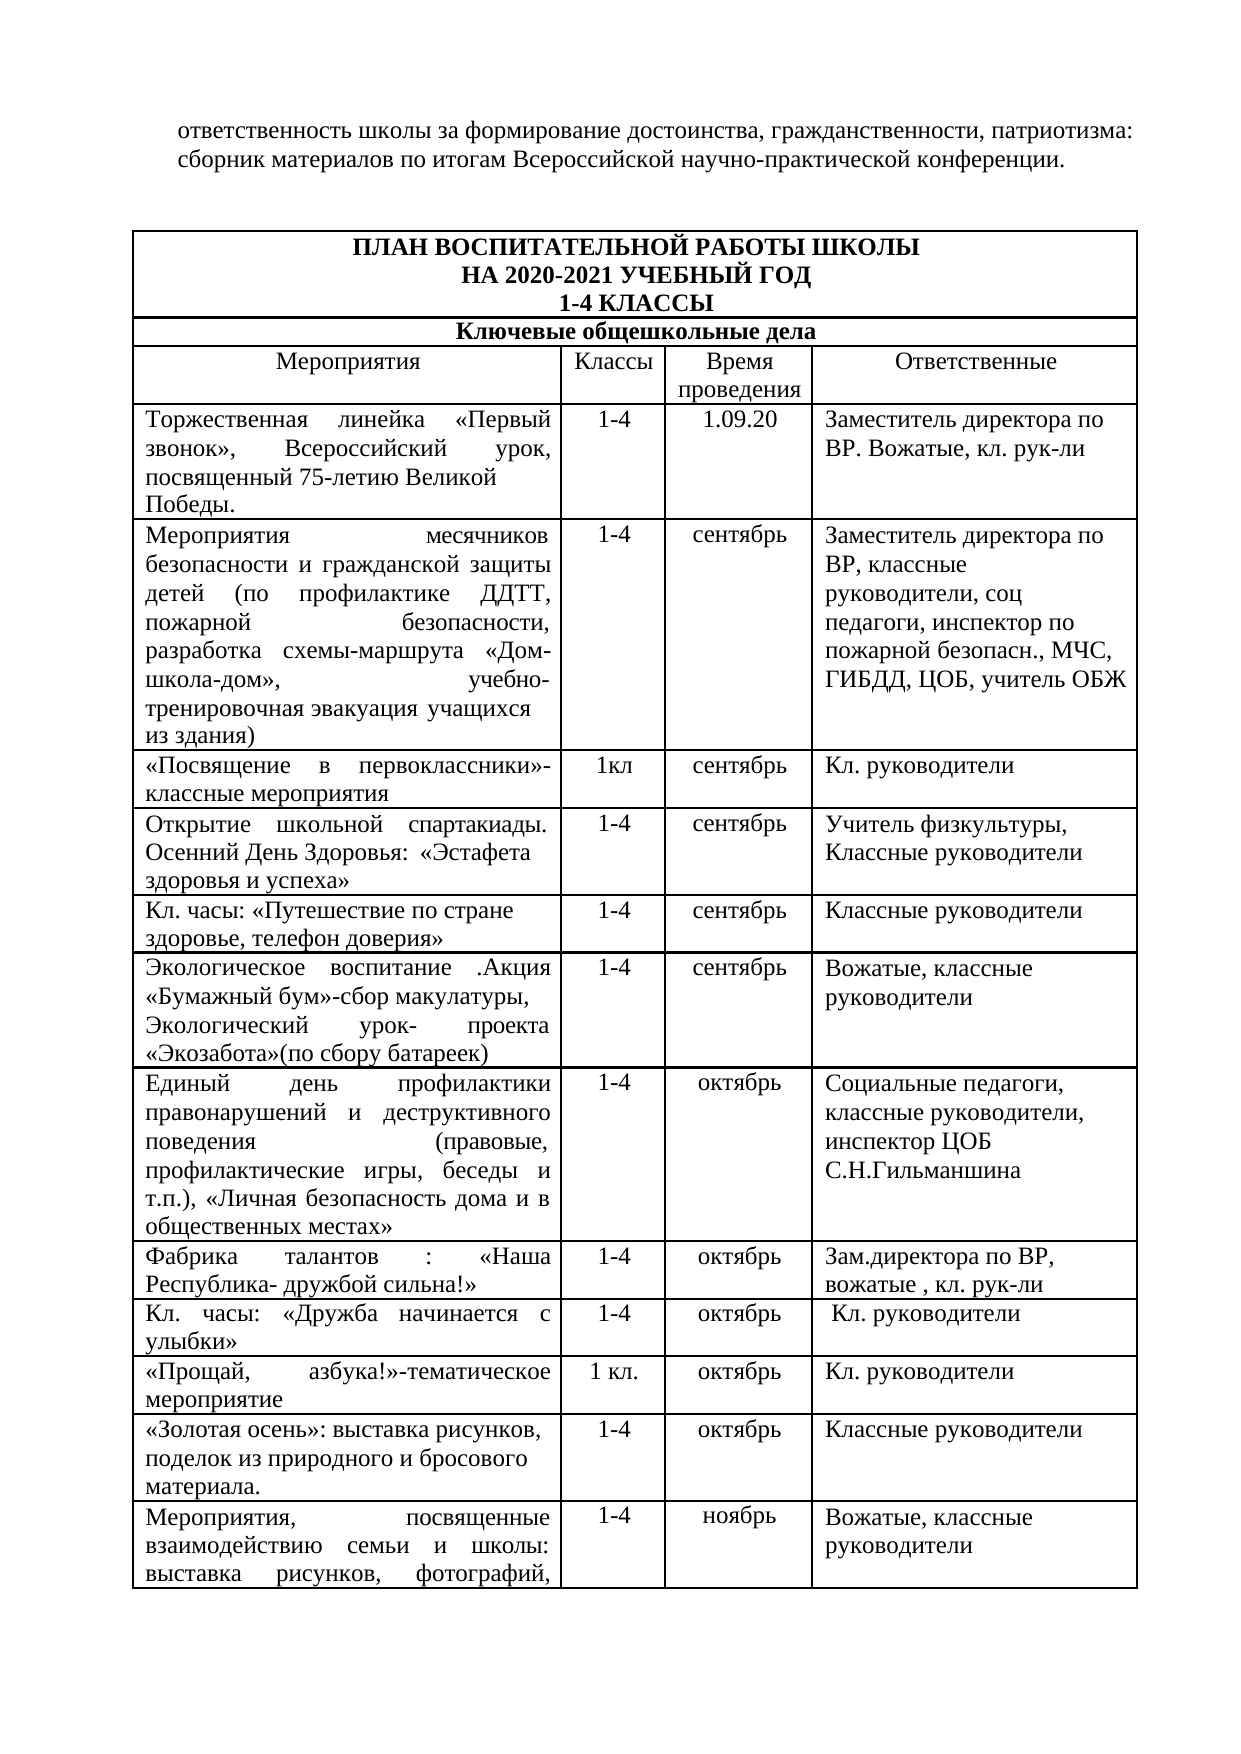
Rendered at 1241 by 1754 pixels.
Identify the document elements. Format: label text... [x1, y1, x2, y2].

table_cell Единый день профилактики правонарушений и деструктивного поведения (правовые, профилактические игры, беседы и т.п.), «Личная безопасность дома и в общественных местах» [134, 1069, 560, 1240]
table_cell Классные руководители [813, 896, 1136, 951]
table_cell Учитель физкультуры, Классные руководители [813, 809, 1136, 894]
table_cell Вожатые, классные руководители [813, 1502, 1136, 1587]
table_cell Ответственные [813, 347, 1136, 402]
table_cell 1-4 [562, 1502, 664, 1587]
table_cell Кл. часы: «Дружба начинается с улыбки» [134, 1300, 560, 1355]
table_cell 1кл [562, 751, 664, 807]
table_cell Кл. часы: «Путешествие по стране здоровье, телефон доверия» [134, 896, 560, 951]
table_cell Время проведения [666, 347, 811, 402]
table_cell Заместитель директора по ВР, классные руководители, соц педагоги, инспектор по пожарной безопасн., МЧС, ГИБДД, ЦОБ, учитель ОБЖ [813, 520, 1136, 749]
table_cell Классы [562, 347, 664, 402]
table_cell Кл. руководители [813, 1357, 1136, 1412]
table_cell 1.09.20 [666, 405, 811, 518]
table_cell 1-4 [562, 1300, 664, 1355]
table_cell 1-4 [562, 1242, 664, 1297]
table_cell ноябрь [666, 1502, 811, 1587]
table_cell Мероприятия месячников безопасности и гражданской защиты детей (по профилактике ДДТТ, пожарной безопасности, разработка схемы-маршрута «Дом- школа-дом», учебно- тренировочная эвакуация учащихся из здания) [134, 520, 560, 749]
table_cell «Прощай, азбука!»-тематическое мероприятие [134, 1357, 560, 1412]
table_cell Вожатые, классные руководители [813, 954, 1136, 1066]
table_cell 1-4 [562, 405, 664, 518]
table_cell сентябрь [666, 896, 811, 951]
table_cell сентябрь [666, 751, 811, 807]
table_cell Открытие школьной спартакиады. Осенний День Здоровья: «Эстафета здоровья и успеха» [134, 809, 560, 894]
table_cell 1-4 [562, 520, 664, 749]
table_cell Мероприятия, посвященные взаимодействию семьи и школы: выставка рисунков, фотографий, [134, 1502, 560, 1587]
table_cell октябрь [666, 1357, 811, 1412]
table_cell сентябрь [666, 520, 811, 749]
table_cell 1-4 [562, 1415, 664, 1499]
table_cell 1 кл. [562, 1357, 664, 1412]
table_cell «Золотая осень»: выставка рисунков, поделок из природного и бросового материала. [134, 1415, 560, 1499]
table_cell октябрь [666, 1300, 811, 1355]
text ответственность школы за формирование достоинства, гражданственности, патриотизма: сборник материалов по итогам Всероссийской научно-практической конференции. [177, 115, 1149, 173]
table_cell 1-4 [562, 1069, 664, 1240]
table_cell Социальные педагоги, классные руководители, инспектор ЦОБ С.Н.Гильманшина [813, 1069, 1136, 1240]
table_cell сентябрь [666, 954, 811, 1066]
table_cell Кл. руководители [813, 1300, 1136, 1355]
table_cell сентябрь [666, 809, 811, 894]
table_cell октябрь [666, 1242, 811, 1297]
table_cell Кл. руководители [813, 751, 1136, 807]
table_cell Зам.директора по ВР, вожатые , кл. рук-ли [813, 1242, 1136, 1297]
table_cell Торжественная линейка «Первый звонок», Всероссийский урок, посвященный 75-летию Великой Победы. [134, 405, 560, 518]
table_cell 1-4 [562, 896, 664, 951]
table_header ПЛАН ВОСПИТАТЕЛЬНОЙ РАБОТЫ ШКОЛЫ НА 2020-2021 УЧЕБНЫЙ ГОД 1-4 КЛАССЫ [134, 232, 1136, 316]
table_cell Заместитель директора по ВР. Вожатые, кл. рук-ли [813, 405, 1136, 518]
table_cell октябрь [666, 1415, 811, 1499]
table_cell 1-4 [562, 954, 664, 1066]
table_cell Фабрика талантов : «Наша Республика- дружбой сильна!» [134, 1242, 560, 1297]
table_cell «Посвящение в первоклассники»- классные мероприятия [134, 751, 560, 807]
table_cell октябрь [666, 1069, 811, 1240]
table_cell 1-4 [562, 809, 664, 894]
table_cell Мероприятия [134, 347, 560, 402]
table_cell Классные руководители [813, 1415, 1136, 1499]
table_cell Ключевые общешкольные дела [134, 319, 1136, 345]
table_cell Экологическое воспитание .Акция «Бумажный бум»-сбор макулатуры, Экологический урок- проекта «Экозабота»(по сбору батареек) [134, 954, 560, 1066]
